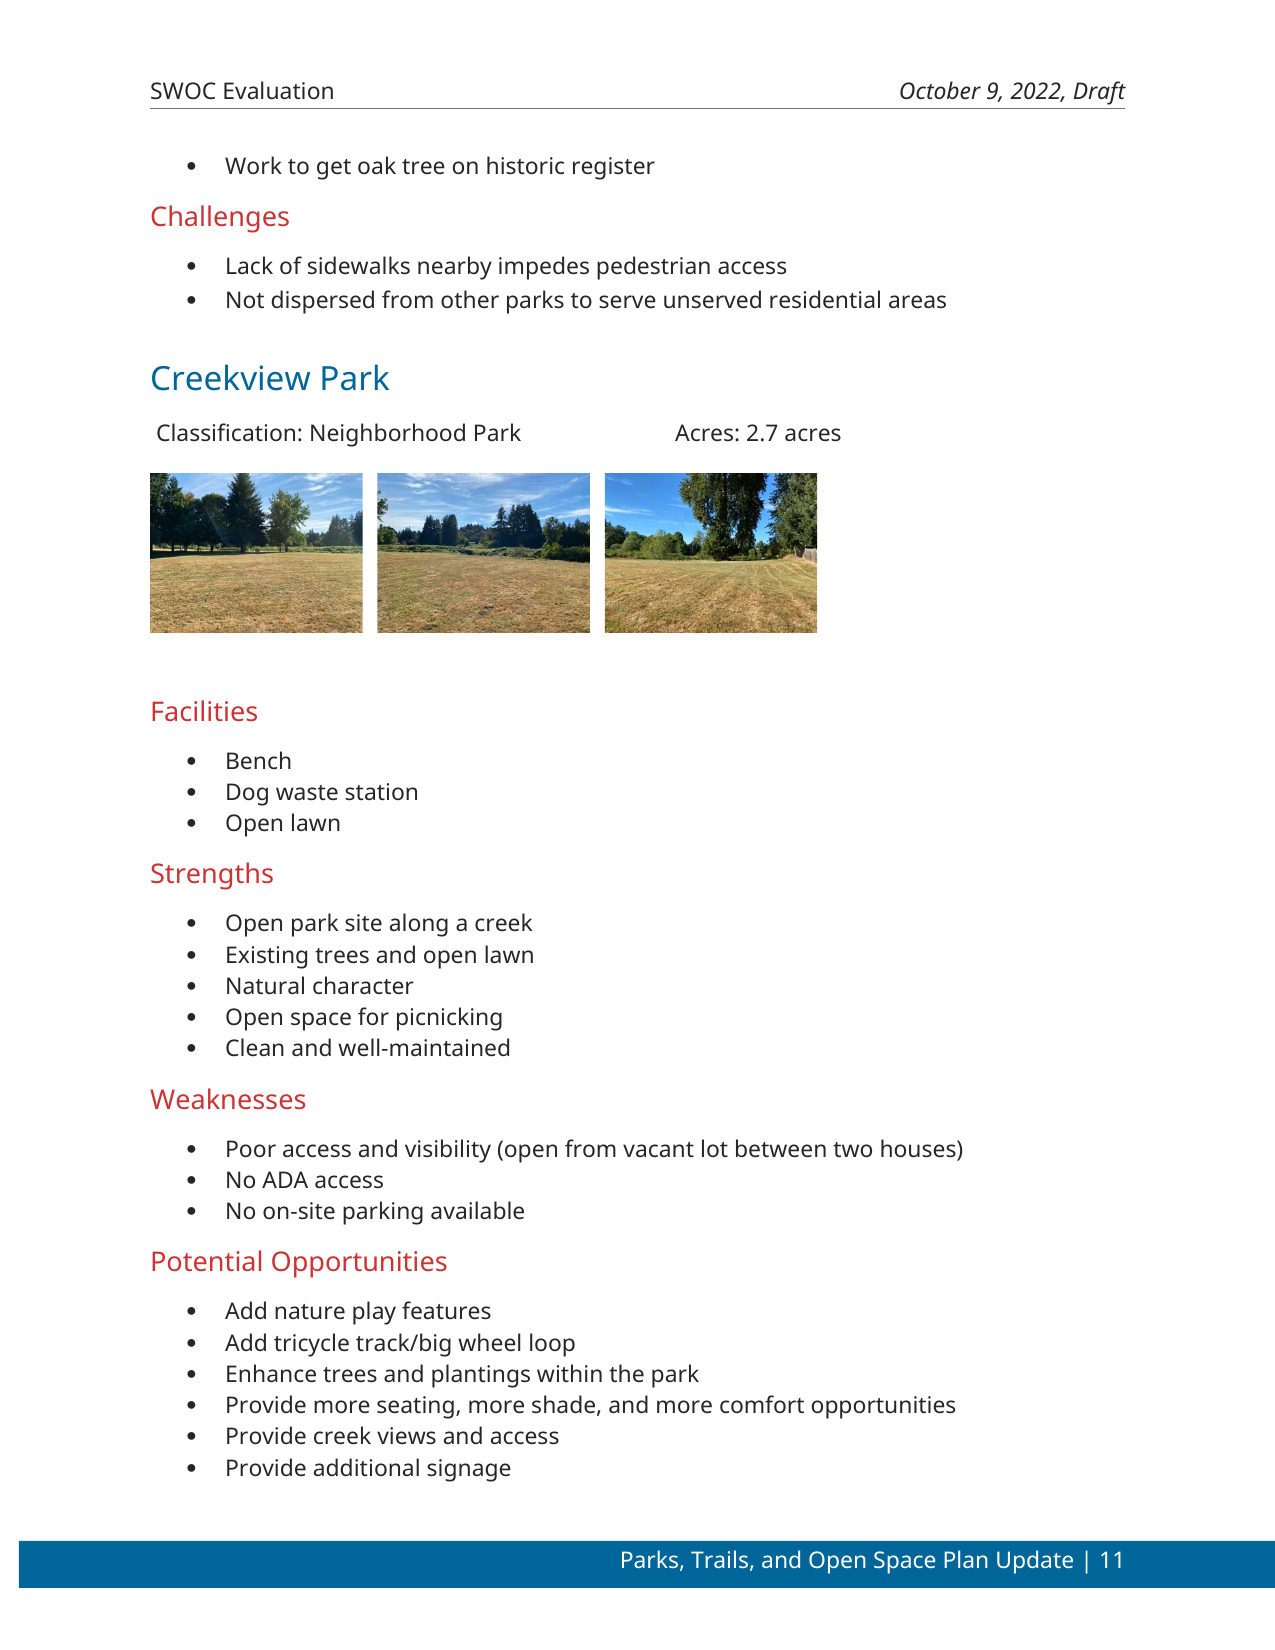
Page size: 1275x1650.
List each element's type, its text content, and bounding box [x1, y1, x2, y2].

list Clean and well-maintained [187, 1032, 1125, 1063]
list Not dispersed from other parks to serve unserved residential areas [187, 284, 1125, 315]
list Add tricycle track/big wheel loop [187, 1326, 1125, 1358]
subtitle Challenges [150, 198, 1125, 235]
list No on-site parking available [187, 1195, 1125, 1226]
subtitle Facilities [150, 692, 1125, 729]
list Open park site along a creek [187, 907, 1125, 938]
list No ADA access [187, 1164, 1125, 1195]
list Provide more seating, more shade, and more comfort opportunities [187, 1389, 1125, 1420]
subtitle Weaknesses [150, 1080, 1125, 1117]
list Classification: Neighborhood Park Acres: 2.7 acres [150, 417, 1125, 448]
picture [604, 473, 818, 633]
list Poor access and visibility (open from vacant lot between two houses) [187, 1132, 1125, 1164]
list Enhance trees and plantings within the park [187, 1358, 1125, 1389]
list Lack of sidewalks nearby impedes pedestrian access [187, 250, 1125, 281]
subtitle Strengths [150, 855, 1125, 892]
list Add nature play features [187, 1295, 1125, 1326]
list Existing trees and open lawn [187, 938, 1125, 970]
list Provide additional signage [187, 1451, 1125, 1483]
list Open lawn [187, 807, 1125, 838]
subtitle Creekview Park [150, 355, 1125, 401]
picture [377, 473, 590, 633]
list Dog waste station [187, 776, 1125, 807]
list Open space for picnicking [187, 1001, 1125, 1032]
picture [150, 473, 363, 633]
list Bench [187, 744, 1125, 776]
list Natural character [187, 970, 1125, 1001]
list Work to get oak tree on historic register [187, 150, 1125, 181]
list Provide creek views and access [187, 1420, 1125, 1451]
subtitle Potential Opportunities [150, 1243, 1125, 1280]
